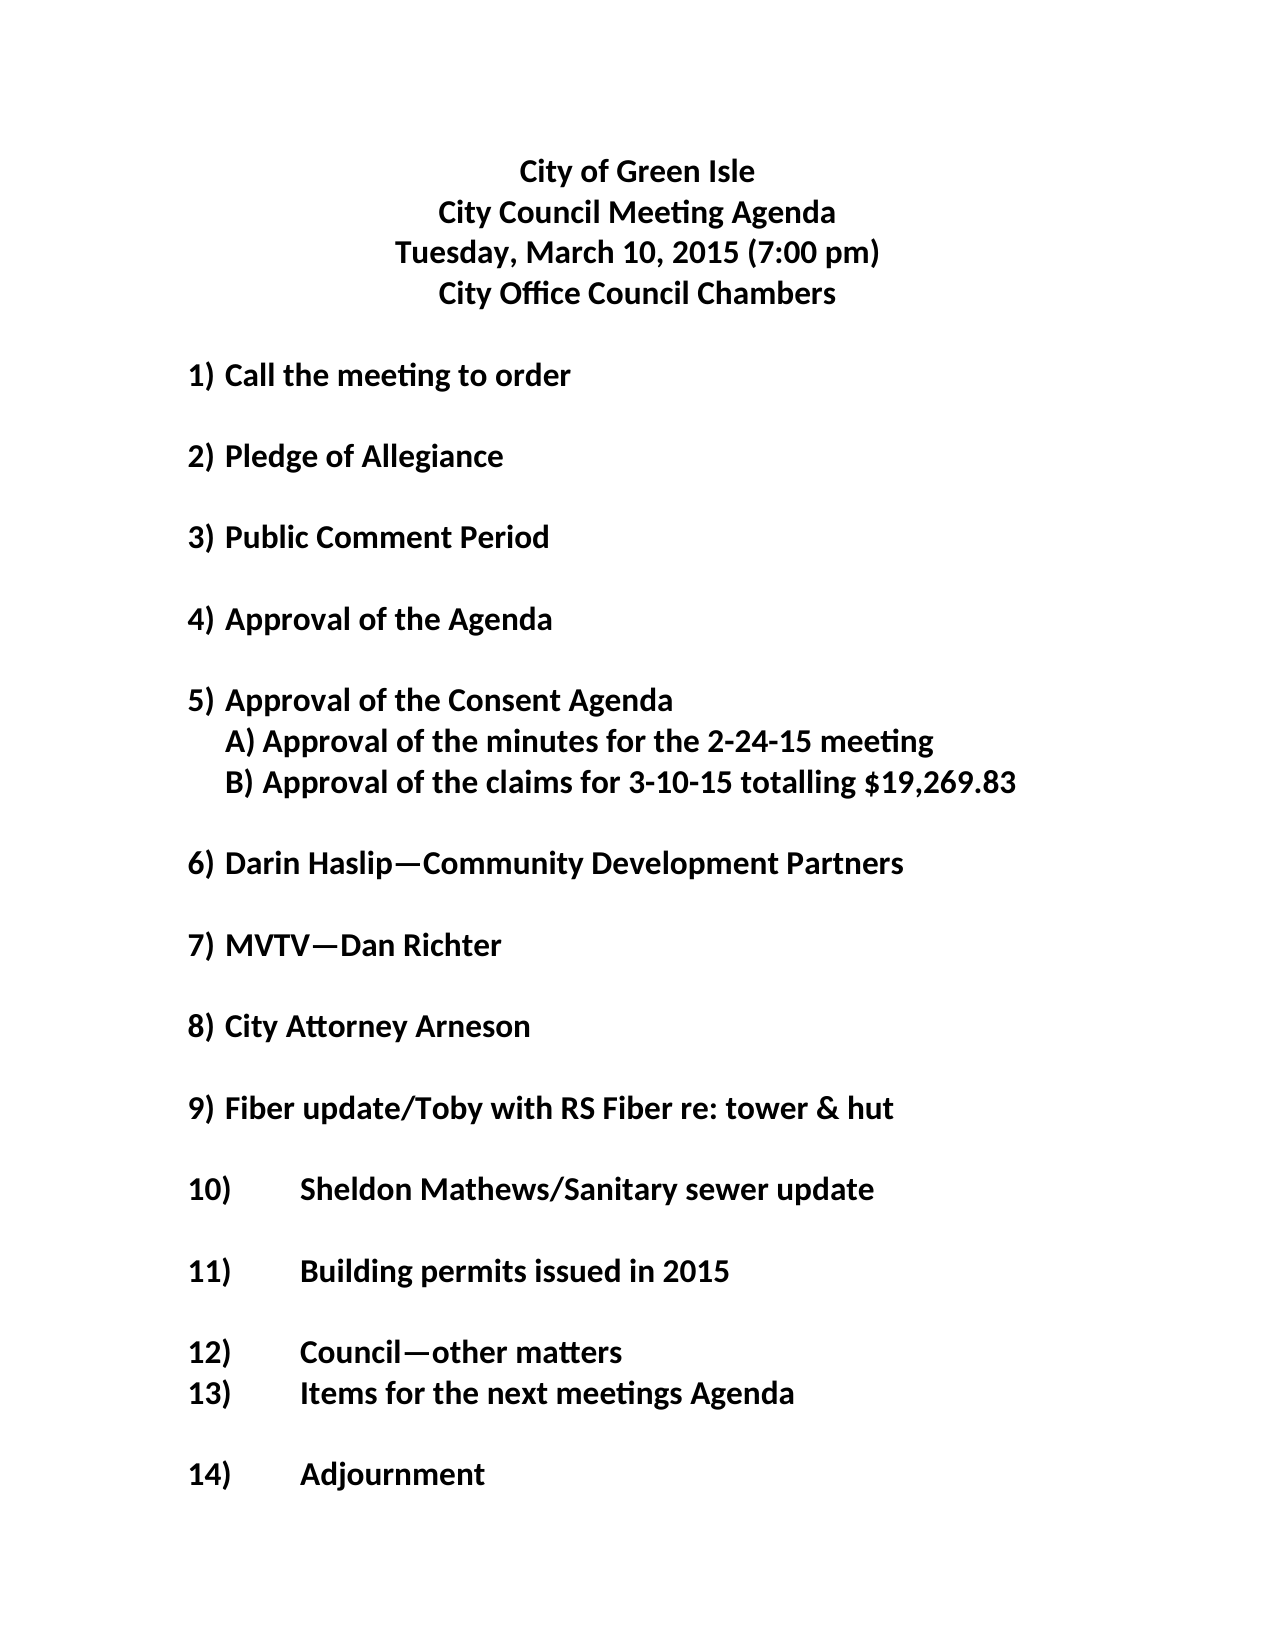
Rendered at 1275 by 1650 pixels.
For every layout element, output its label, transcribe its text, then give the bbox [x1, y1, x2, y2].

list Council—other matters [187, 1331, 1125, 1372]
list Items for the next meetings Agenda [187, 1372, 1125, 1413]
list Call the meeting to order [187, 354, 1125, 394]
list Adjournment [187, 1453, 1125, 1494]
text City of Green Isle [150, 150, 1125, 191]
list City Attorney Arneson [187, 1005, 1125, 1046]
list Pledge of Allegiance [187, 435, 1125, 476]
text City Council Meeting Agenda [150, 191, 1125, 231]
list Darin Haslip—Community Development Partners [187, 842, 1125, 883]
list MVTV—Dan Richter [187, 924, 1125, 964]
list Building permits issued in 2015 [187, 1250, 1125, 1290]
list Fiber update/Toby with RS Fiber re: tower & hut [187, 1087, 1125, 1127]
list Approval of the Agenda [187, 598, 1125, 639]
list Public Comment Period [187, 517, 1125, 557]
list Approval of the minutes for the 2-24-15 meeting [225, 720, 1125, 761]
list Approval of the claims for 3-10-15 totalling $19,269.83 [225, 761, 1125, 802]
list Approval of the Consent Agenda [187, 679, 1125, 720]
text Tuesday, March 10, 2015 (7:00 pm) [150, 231, 1125, 272]
text City Office Council Chambers [150, 272, 1125, 313]
list Sheldon Mathews/Sanitary sewer update [187, 1168, 1125, 1209]
